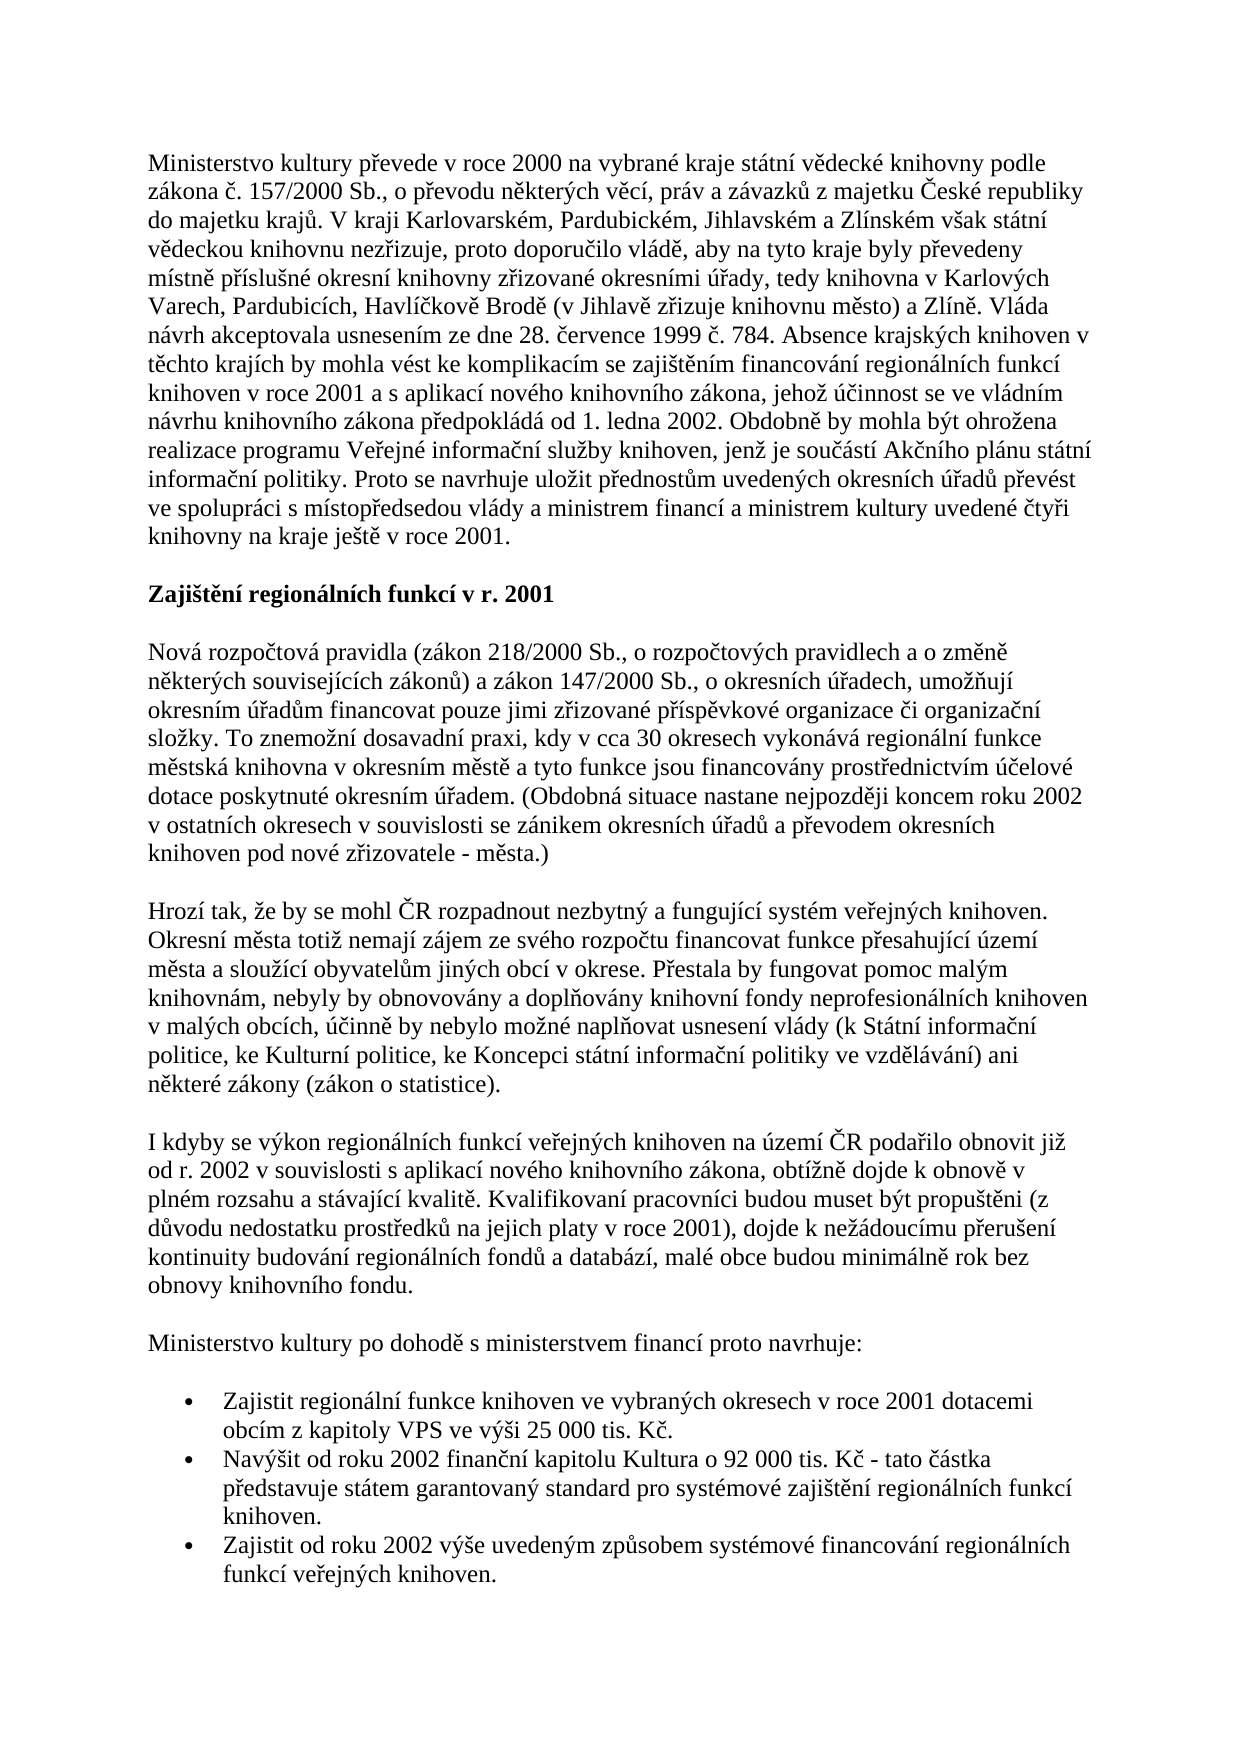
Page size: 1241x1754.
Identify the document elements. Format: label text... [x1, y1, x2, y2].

text Ministerstvo kultury po dohodě s ministerstvem financí proto navrhuje: [148, 1328, 1093, 1357]
text Zajištění regionálních funkcí v r. 2001 [148, 579, 1093, 608]
text Ministerstvo kultury převede v roce 2000 na vybrané kraje státní vědecké knihovny podle zákona č. 157/2000 Sb., o převodu některých věcí, práv a závazků z majetku České republiky do majetku krajů. V kraji Karlovarském, Pardubickém, Jihlavském a Zlínském však státní vědeckou knihovnu nezřizuje, proto doporučilo vládě, aby na tyto kraje byly převedeny místně příslušné okresní knihovny zřizované okresními úřady, tedy knihovna v Karlových Varech, Pardubicích, Havlíčkově Brodě (v Jihlavě zřizuje knihovnu město) a Zlíně. Vláda návrh akceptovala usnesením ze dne 28. července 1999 č. 784. Absence krajských knihoven v těchto krajích by mohla vést ke komplikacím se zajištěním financování regionálních funkcí knihoven v roce 2001 a s aplikací nového knihovního zákona, jehož účinnost se ve vládním návrhu knihovního zákona předpokládá od 1. ledna 2002. Obdobně by mohla být ohrožena realizace programu Veřejné informační služby knihoven, jenž je součástí Akčního plánu státní informační politiky. Proto se navrhuje uložit přednostům uvedených okresních úřadů převést ve spolupráci s místopředsedou vlády a ministrem financí a ministrem kultury uvedené čtyři knihovny na kraje ještě v roce 2001. [148, 148, 1093, 550]
list Navýšit od roku 2002 finanční kapitolu Kultura o 92 000 tis. Kč - tato částka představuje státem garantovaný standard pro systémové zajištění regionálních funkcí knihoven. [185, 1444, 1093, 1530]
text I kdyby se výkon regionálních funkcí veřejných knihoven na území ČR podařilo obnovit již od r. 2002 v souvislosti s aplikací nového knihovního zákona, obtížně dojde k obnově v plném rozsahu a stávající kvalitě. Kvalifikovaní pracovníci budou muset být propuštěni (z důvodu nedostatku prostředků na jejich platy v roce 2001), dojde k nežádoucímu přerušení kontinuity budování regionálních fondů a databází, malé obce budou minimálně rok bez obnovy knihovního fondu. [148, 1127, 1093, 1299]
text Hrozí tak, že by se mohl ČR rozpadnout nezbytný a fungující systém veřejných knihoven. Okresní města totiž nemají zájem ze svého rozpočtu financovat funkce přesahující území města a sloužící obyvatelům jiných obcí v okrese. Přestala by fungovat pomoc malým knihovnám, nebyly by obnovovány a doplňovány knihovní fondy neprofesionálních knihoven v malých obcích, účinně by nebylo možné naplňovat usnesení vlády (k Státní informační politice, ke Kulturní politice, ke Koncepci státní informační politiky ve vzdělávání) ani některé zákony (zákon o statistice). [148, 896, 1093, 1098]
list Zajistit regionální funkce knihoven ve vybraných okresech v roce 2001 dotacemi obcím z kapitoly VPS ve výši 25 000 tis. Kč. [185, 1386, 1093, 1444]
text Nová rozpočtová pravidla (zákon 218/2000 Sb., o rozpočtových pravidlech a o změně některých souvisejících zákonů) a zákon 147/2000 Sb., o okresních úřadech, umožňují okresním úřadům financovat pouze jimi zřizované příspěvkové organizace či organizační složky. To znemožní dosavadní praxi, kdy v cca 30 okresech vykonává regionální funkce městská knihovna v okresním městě a tyto funkce jsou financovány prostřednictvím účelové dotace poskytnuté okresním úřadem. (Obdobná situace nastane nejpozději koncem roku 2002 v ostatních okresech v souvislosti se zánikem okresních úřadů a převodem okresních knihoven pod nové zřizovatele - města.) [148, 637, 1093, 867]
list Zajistit od roku 2002 výše uvedeným způsobem systémové financování regionálních funkcí veřejných knihoven. [185, 1530, 1093, 1588]
